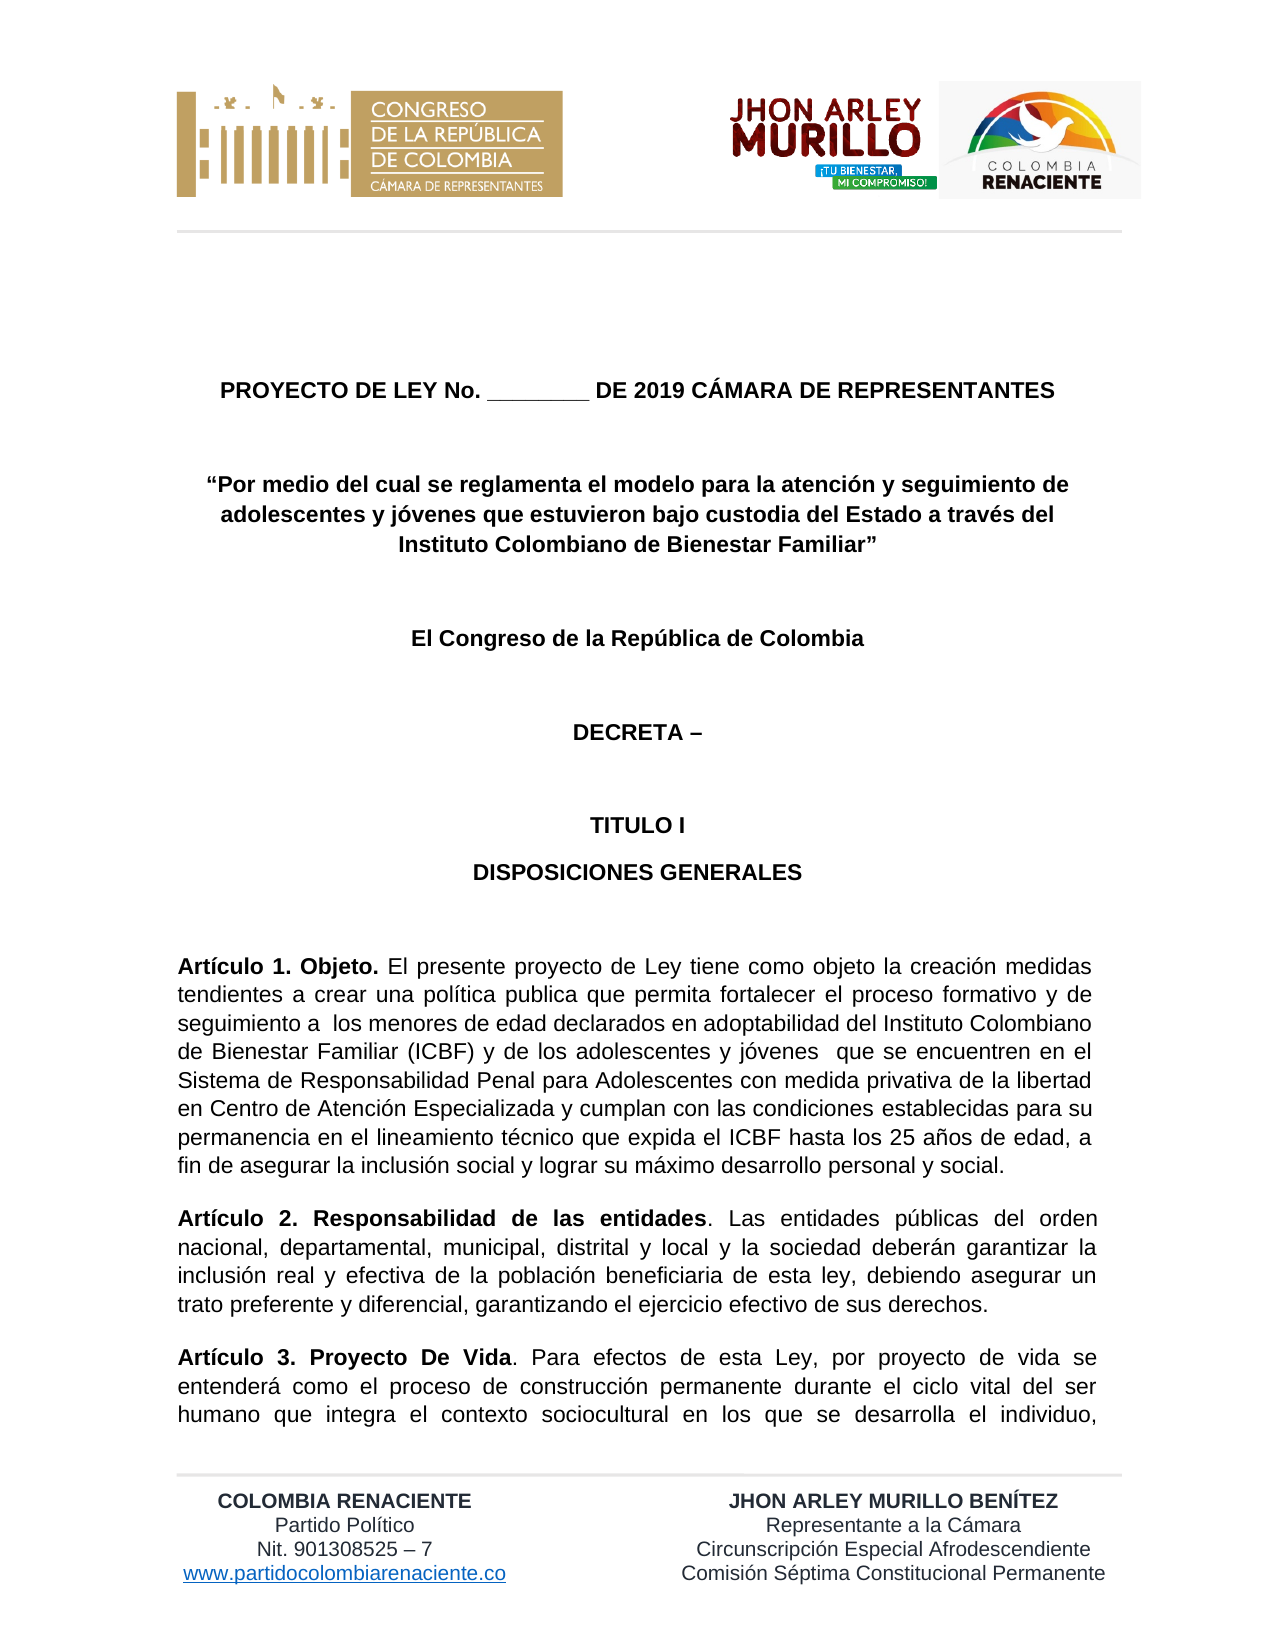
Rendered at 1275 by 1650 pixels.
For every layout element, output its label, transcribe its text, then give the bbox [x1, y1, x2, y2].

text “Por medio del cual se reglamenta el modelo para la atención y seguimiento de adolescentes y jóvenes que estuvieron bajo custodia del Estado a través del Instituto Colombiano de Bienestar Familiar” [177, 471, 1098, 557]
picture [176, 84, 563, 197]
text DECRETA – [177, 718, 1098, 745]
text DISPOSICIONES GENERALES [177, 859, 1098, 886]
picture [726, 81, 1142, 199]
text Artículo 2. Responsabilidad de las entidades. Las entidades públicas del orden nacional, departamental, municipal, distrital y local y la sociedad deberán garantizar la inclusión real y efectiva de la población beneficiaria de esta ley, debiendo asegurar un trato preferente y diferencial, garantizando el ejercicio efectivo de sus derechos. [177, 1205, 1098, 1317]
text PROYECTO DE LEY No. ________ DE 2019 CÁMARA DE REPRESENTANTES [177, 377, 1098, 403]
text El Congreso de la República de Colombia [177, 625, 1098, 651]
text Artículo 1. Objeto. El presente proyecto de Ley tiene como objeto la creación medidas tendientes a crear una política publica que permita fortalecer el proceso formativo y de seguimiento a los menores de edad declarados en adoptabilidad del Instituto Colombiano de Bienestar Familiar (ICBF) y de los adolescentes y jóvenes que se encuentren en el Sistema de Responsabilidad Penal para Adolescentes con medida privativa de la libertad en Centro de Atención Especializada y cumplan con las condiciones establecidas para su permanencia en el lineamiento técnico que expida el ICBF hasta los 25 años de edad, a fin de asegurar la inclusión social y lograr su máximo desarrollo personal y social. [177, 953, 1093, 1178]
text TITULO I [177, 812, 1098, 839]
